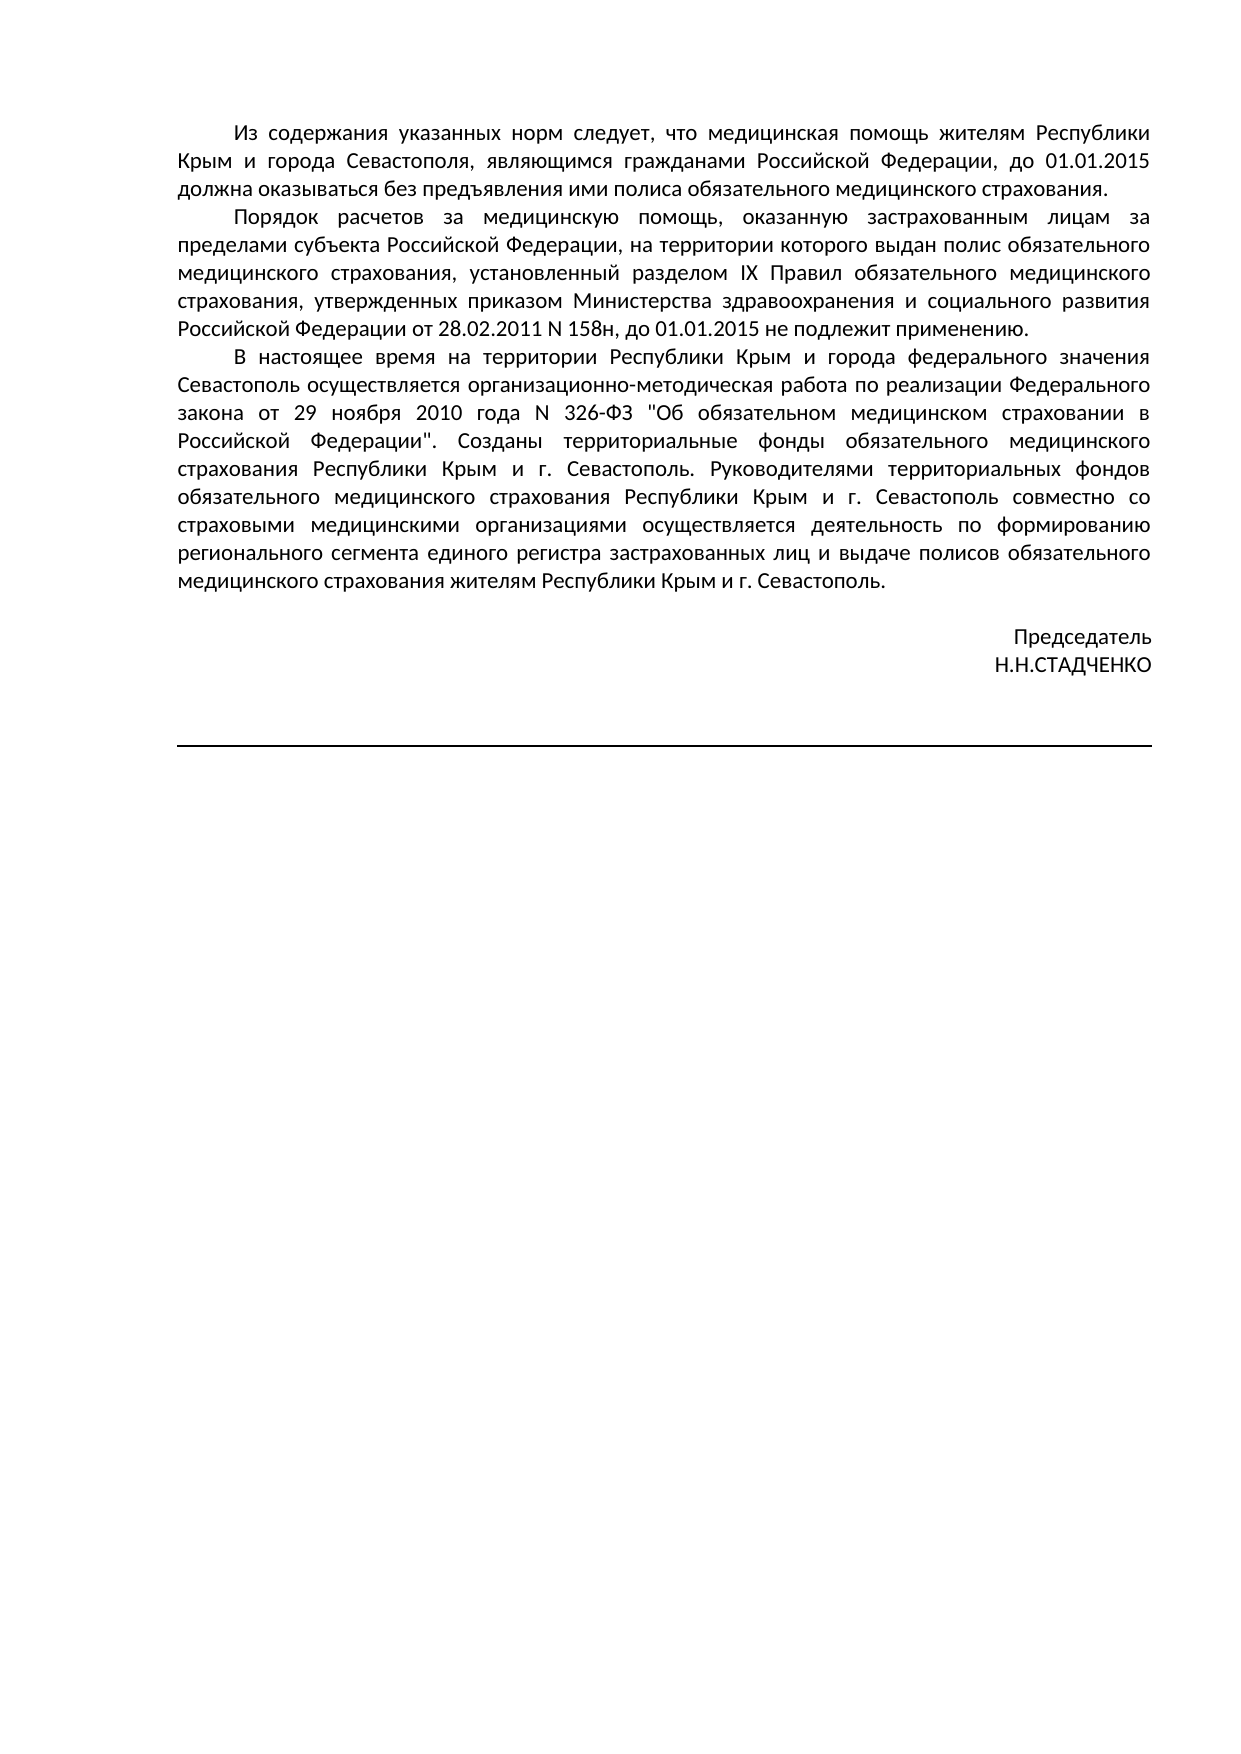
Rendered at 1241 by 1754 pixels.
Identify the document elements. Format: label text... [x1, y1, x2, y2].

text Председатель [177, 622, 1152, 651]
text В настоящее время на территории Республики Крым и города федерального значения Севастополь осуществляется организационно-методическая работа по реализации Федерального закона от 29 ноября 2010 года N 326-ФЗ "Об обязательном медицинском страховании в Российской Федерации". Созданы территориальные фонды обязательного медицинского страхования Республики Крым и г. Севастополь. Руководителями территориальных фондов обязательного медицинского страхования Республики Крым и г. Севастополь совместно со страховыми медицинскими организациями осуществляется деятельность по формированию регионального сегмента единого регистра застрахованных лиц и выдаче полисов обязательного медицинского страхования жителям Республики Крым и г. Севастополь. [177, 342, 1152, 594]
text Н.Н.СТАДЧЕНКО [177, 651, 1152, 678]
text Порядок расчетов за медицинскую помощь, оказанную застрахованным лицам за пределами субъекта Российской Федерации, на территории которого выдан полис обязательного медицинского страхования, установленный разделом IX Правил обязательного медицинского страхования, утвержденных приказом Министерства здравоохранения и социального развития Российской Федерации от 28.02.2011 N 158н, до 01.01.2015 не подлежит применению. [177, 202, 1152, 342]
text Из содержания указанных норм следует, что медицинская помощь жителям Республики Крым и города Севастополя, являющимся гражданами Российской Федерации, до 01.01.2015 должна оказываться без предъявления ими полиса обязательного медицинского страхования. [177, 118, 1152, 202]
